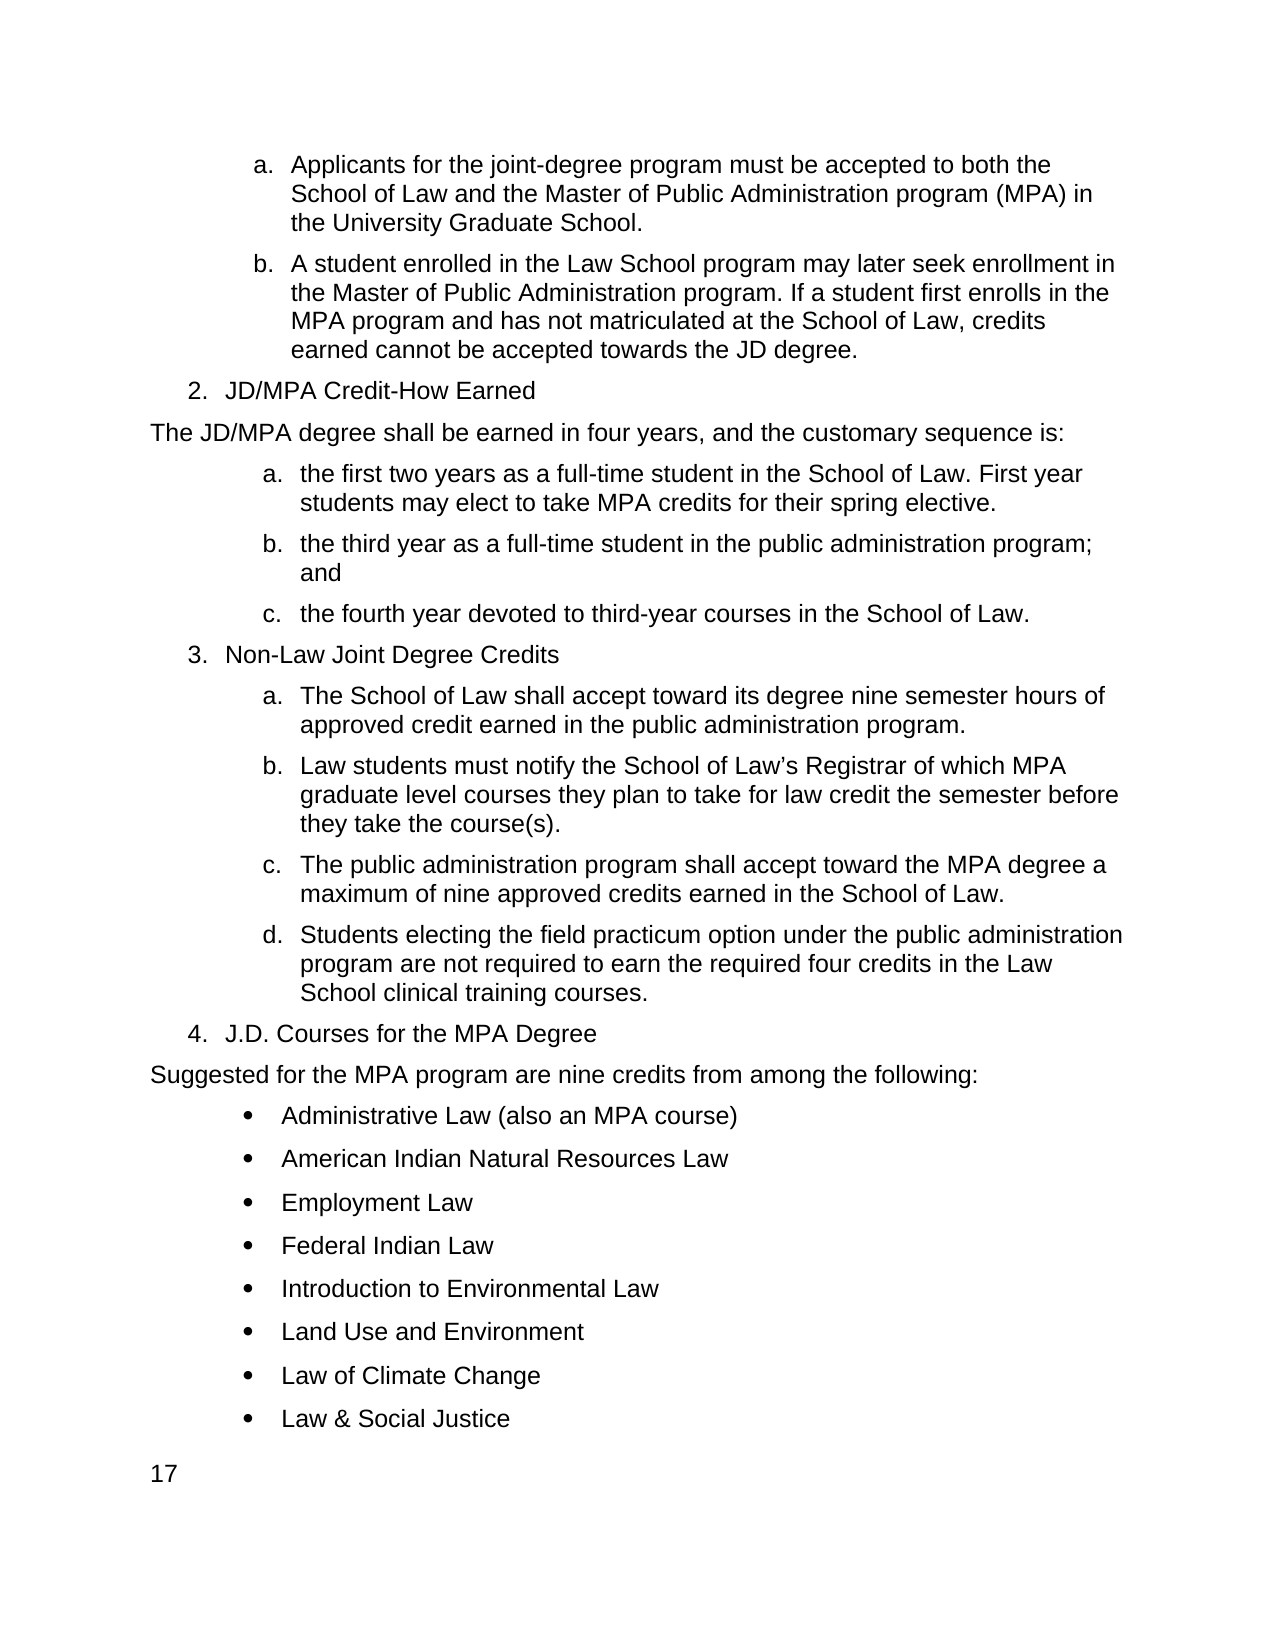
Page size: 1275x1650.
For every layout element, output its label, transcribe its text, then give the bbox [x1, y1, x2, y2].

subtitle J.D. Courses for the MPA Degree [187, 1019, 1125, 1047]
subtitle Non-Law Joint Degree Credits [187, 640, 1125, 669]
list Applicants for the joint-degree program must be accepted to both the School of Law and the Master of Public Administration program (MPA) in the University Graduate School. [253, 150, 1125, 236]
list Employment Law [244, 1188, 1125, 1217]
list the third year as a full-time student in the public administration program; and [262, 529, 1125, 586]
list The School of Law shall accept toward its degree nine semester hours of approved credit earned in the public administration program. [262, 681, 1125, 739]
text Suggested for the MPA program are nine credits from among the following: [150, 1060, 1125, 1089]
list Administrative Law (also an MPA course) [244, 1101, 1125, 1130]
list the fourth year devoted to third-year courses in the School of Law. [262, 599, 1125, 627]
list Federal Indian Law [244, 1231, 1125, 1260]
text The JD/MPA degree shall be earned in four years, and the customary sequence is: [150, 417, 1125, 446]
list Students electing the field practicum option under the public administration program are not required to earn the required four credits in the Law School clinical training courses. [262, 920, 1125, 1006]
list Land Use and Environment [244, 1317, 1125, 1346]
list Law & Social Justice [244, 1404, 1125, 1433]
list the first two years as a full-time student in the School of Law. First year students may elect to take MPA credits for their spring elective. [262, 459, 1125, 516]
list Law students must notify the School of Law’s Registrar of which MPA graduate level courses they plan to take for law credit the semester before they take the course(s). [262, 751, 1125, 837]
list Introduction to Environmental Law [244, 1274, 1125, 1303]
list The public administration program shall accept toward the MPA degree a maximum of nine approved credits earned in the School of Law. [262, 850, 1125, 907]
subtitle JD/MPA Credit-How Earned [187, 376, 1125, 405]
list Law of Climate Change [244, 1361, 1125, 1389]
list A student enrolled in the Law School program may later seek enrollment in the Master of Public Administration program. If a student first enrolls in the MPA program and has not matriculated at the School of Law, credits earned cannot be accepted towards the JD degree. [253, 249, 1125, 364]
list American Indian Natural Resources Law [244, 1144, 1125, 1173]
